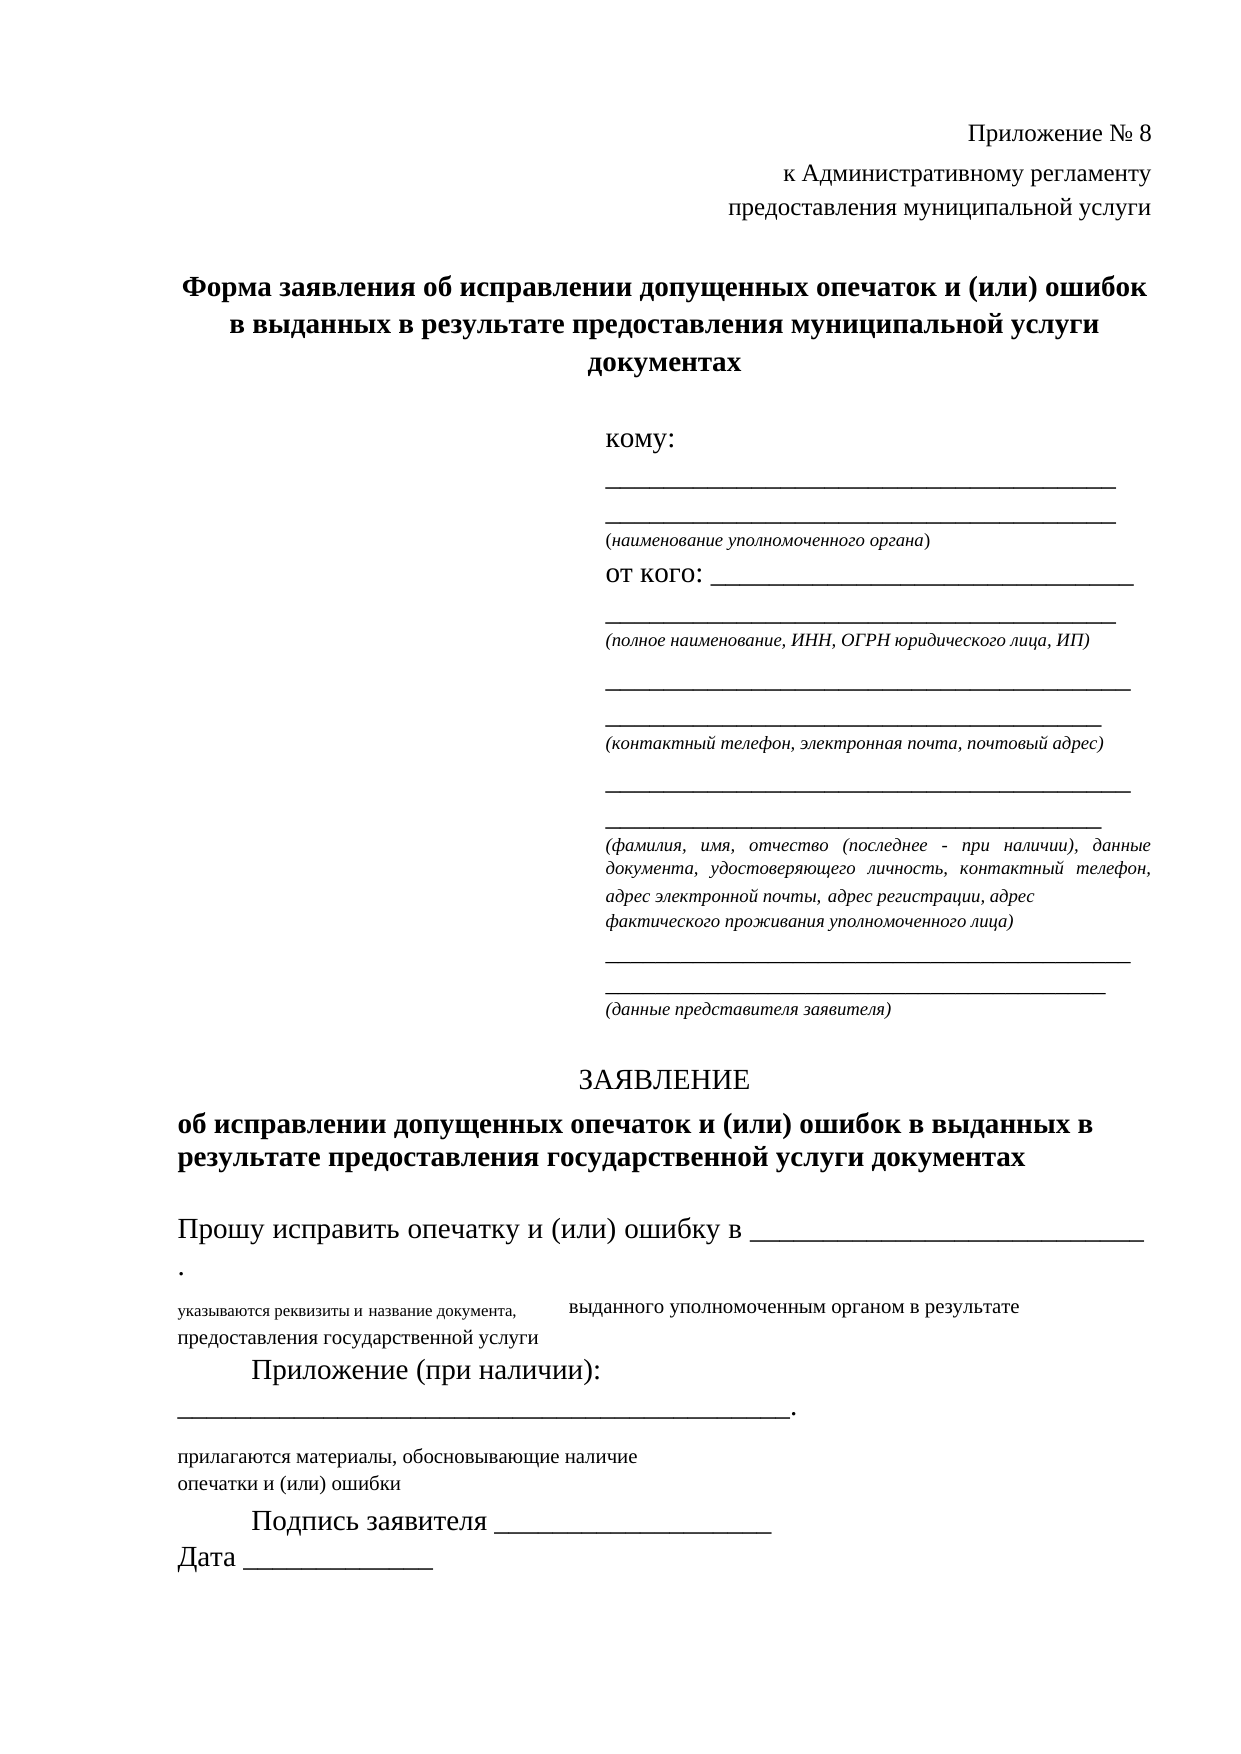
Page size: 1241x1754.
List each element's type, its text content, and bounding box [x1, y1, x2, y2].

text прилагаются материалы, обосновывающие наличие опечатки и (или) ошибки [177, 1444, 1152, 1495]
text предоставления муниципальной услуги [177, 192, 1151, 220]
text Дата _____________ [177, 1539, 1152, 1572]
text ____________________________________ [605, 762, 1152, 796]
text от кого: _____________________________ [605, 555, 1145, 588]
text ___________________________________ [605, 593, 1152, 627]
text Прошу исправить опечатку и (или) ошибку в ___________________________ . [177, 1211, 1145, 1282]
text Подпись заявителя ___________________ [177, 1503, 1152, 1536]
text (контактный телефон, электронная почта, почтовый адрес) [605, 732, 1136, 753]
text ____________________________________ [605, 660, 1152, 693]
text ___________________________________ [605, 493, 1152, 527]
text ___________________________________ [605, 458, 1152, 491]
text __________________________________ [605, 696, 1152, 729]
text кому: [605, 421, 1152, 454]
text ЗАЯВЛЕНИЕ [177, 1062, 1152, 1096]
text __________________________________________ [605, 937, 1152, 966]
text ________________________________________ [605, 968, 1152, 997]
text предоставления государственной услуги [177, 1324, 1152, 1349]
text (фамилия, имя, отчество (последнее - при наличии), данные документа, удостоверяющего личность, контактный телефон, адрес электронной почты, адрес регистрации, адрес [605, 834, 1152, 908]
text об исправлении допущенных опечаток и (или) ошибок в выданных в результате предоставления государственной услуги документах [177, 1106, 1152, 1173]
text (полное наименование, ИНН, ОГРН юридического лица, ИП) [605, 629, 1136, 651]
text указываются реквизиты и название документа, выданного уполномоченным органом в результате [177, 1287, 1152, 1320]
text (наименование уполномоченного органа) [605, 529, 1145, 551]
text Форма заявления об исправлении допущенных опечаток и (или) ошибок в выданных в результате предоставления муниципальной услуги документах [177, 269, 1152, 377]
text фактического проживания уполномоченного лица) [605, 910, 1089, 931]
text (данные представителя заявителя) [605, 999, 1152, 1019]
text к Административному регламенту [177, 158, 1151, 186]
text Приложение № 8 [177, 118, 1152, 147]
text __________________________________ [605, 798, 1152, 832]
text Приложение (при наличии): __________________________________________. [177, 1352, 1152, 1422]
